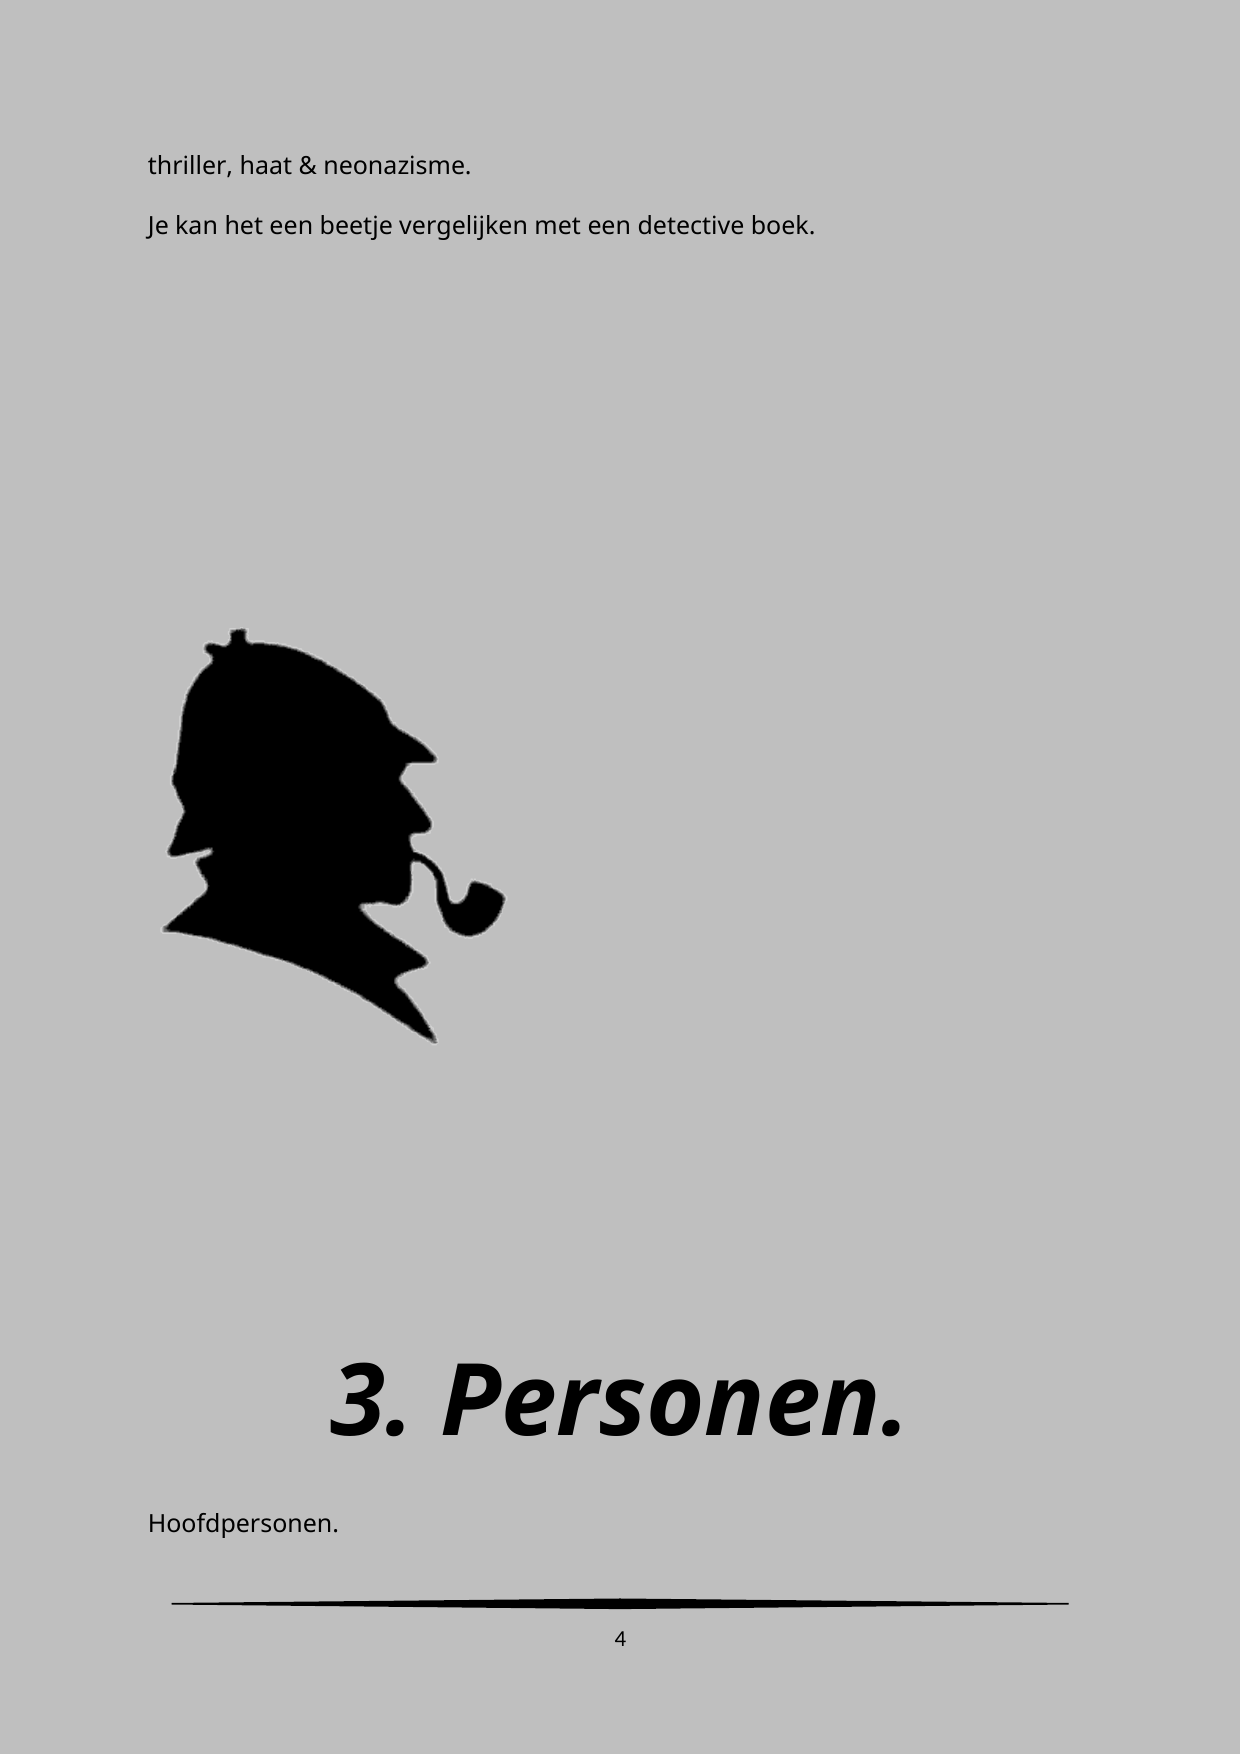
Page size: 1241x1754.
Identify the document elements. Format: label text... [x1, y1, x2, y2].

text Hoofdpersonen. [148, 1506, 1093, 1540]
text Je kan het een beetje vergelijken met een detective boek. [148, 208, 1093, 242]
text thriller, haat & neonazisme. [148, 148, 1093, 182]
text 3. Personen. [148, 1328, 1093, 1465]
picture [147, 627, 523, 1064]
